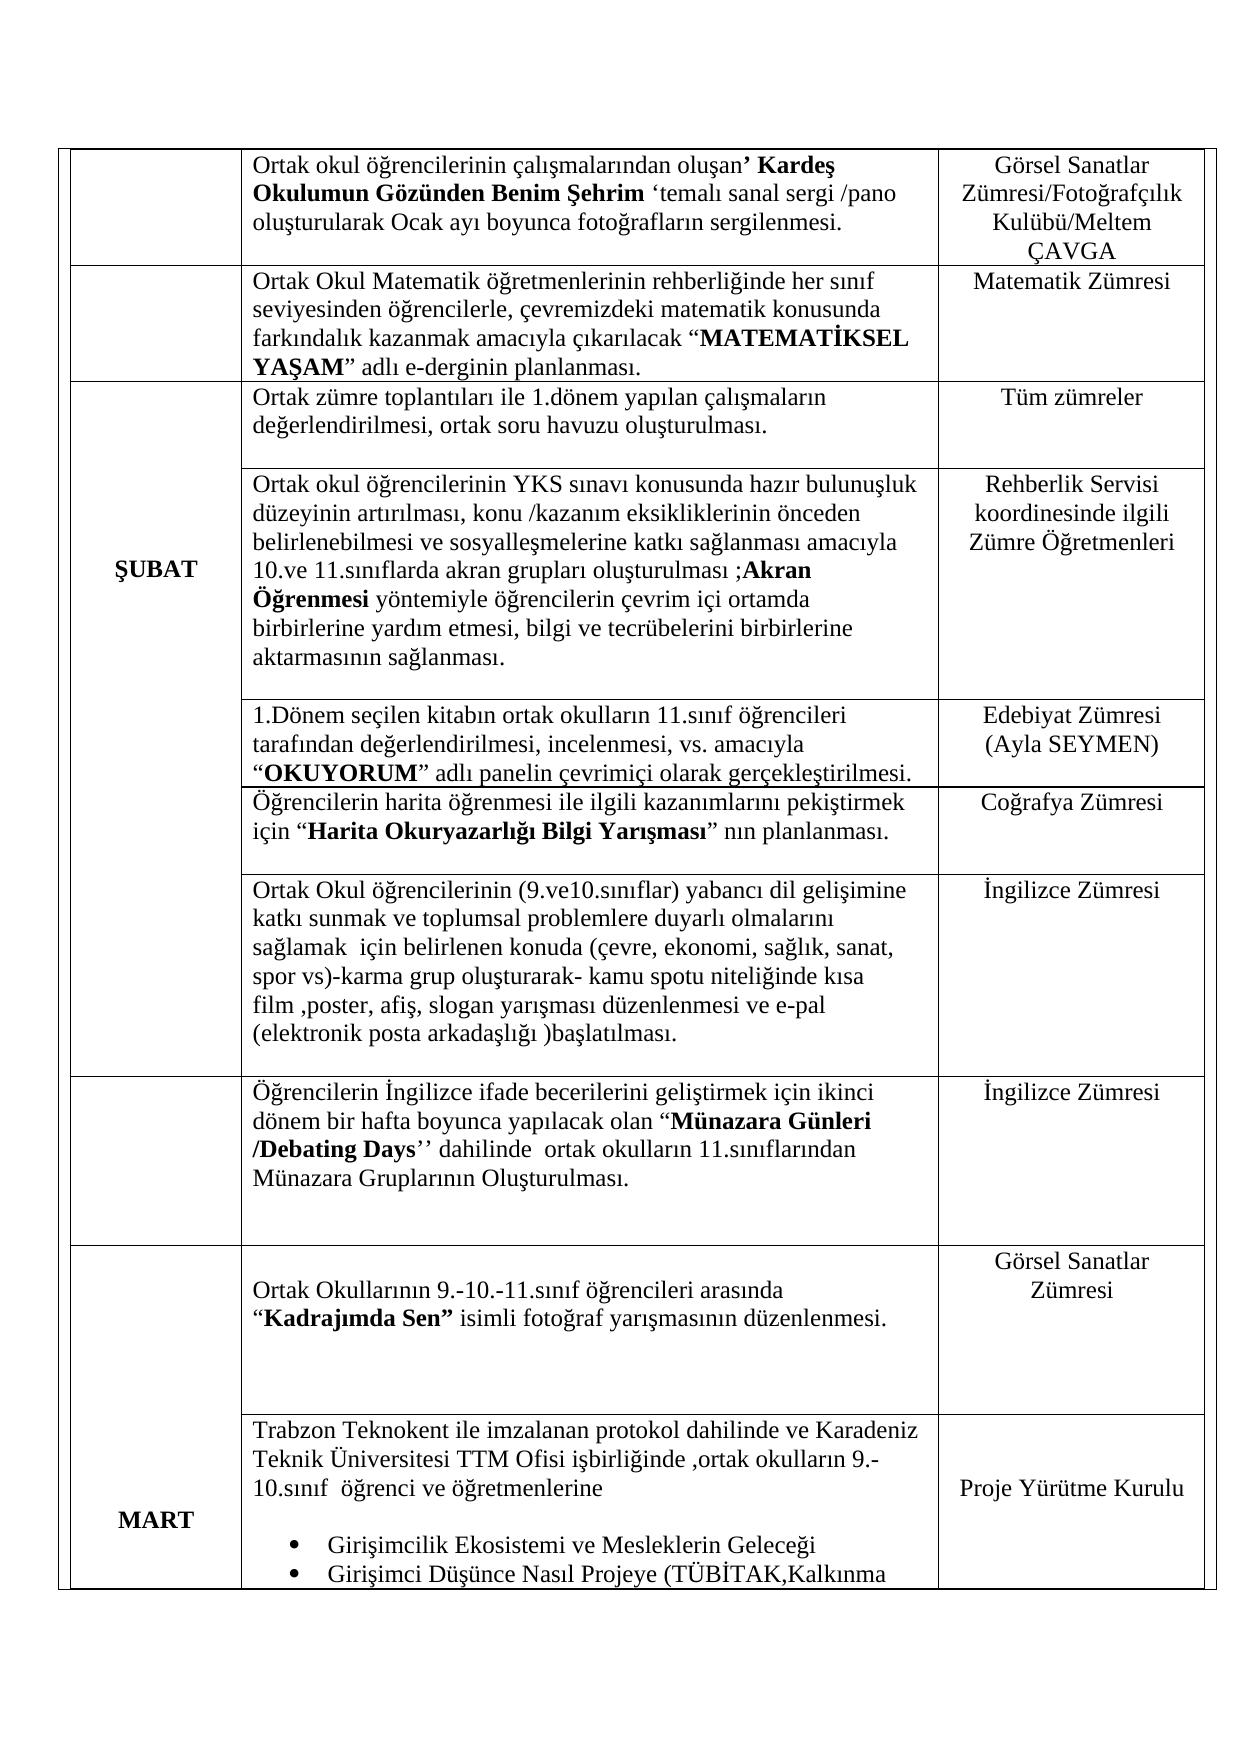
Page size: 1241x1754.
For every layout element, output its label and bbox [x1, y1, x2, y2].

table_cell [242, 266, 938, 381]
table_cell [1205, 149, 1216, 1589]
table_cell [71, 1246, 241, 1588]
table_cell [242, 1077, 938, 1245]
table_cell [242, 382, 938, 468]
table_cell [242, 1415, 938, 1588]
table_cell [939, 875, 1204, 1076]
table_cell [242, 700, 938, 786]
table_cell [939, 700, 1204, 786]
table_cell [939, 469, 1204, 699]
table_cell [59, 149, 70, 1589]
table_cell [71, 1077, 241, 1245]
table_cell [939, 150, 1204, 265]
table_cell [242, 150, 938, 265]
table_cell [939, 788, 1204, 874]
table_cell [939, 1077, 1204, 1245]
table_cell [242, 875, 938, 1076]
table_cell [939, 1246, 1204, 1414]
table_cell [71, 150, 241, 265]
table_cell [939, 1415, 1204, 1588]
table_cell [939, 266, 1204, 381]
table_cell [242, 788, 938, 874]
table_cell [71, 266, 241, 381]
table_cell [71, 382, 241, 1076]
table_cell [242, 1246, 938, 1414]
table_cell [242, 469, 938, 699]
table_cell [939, 382, 1204, 468]
